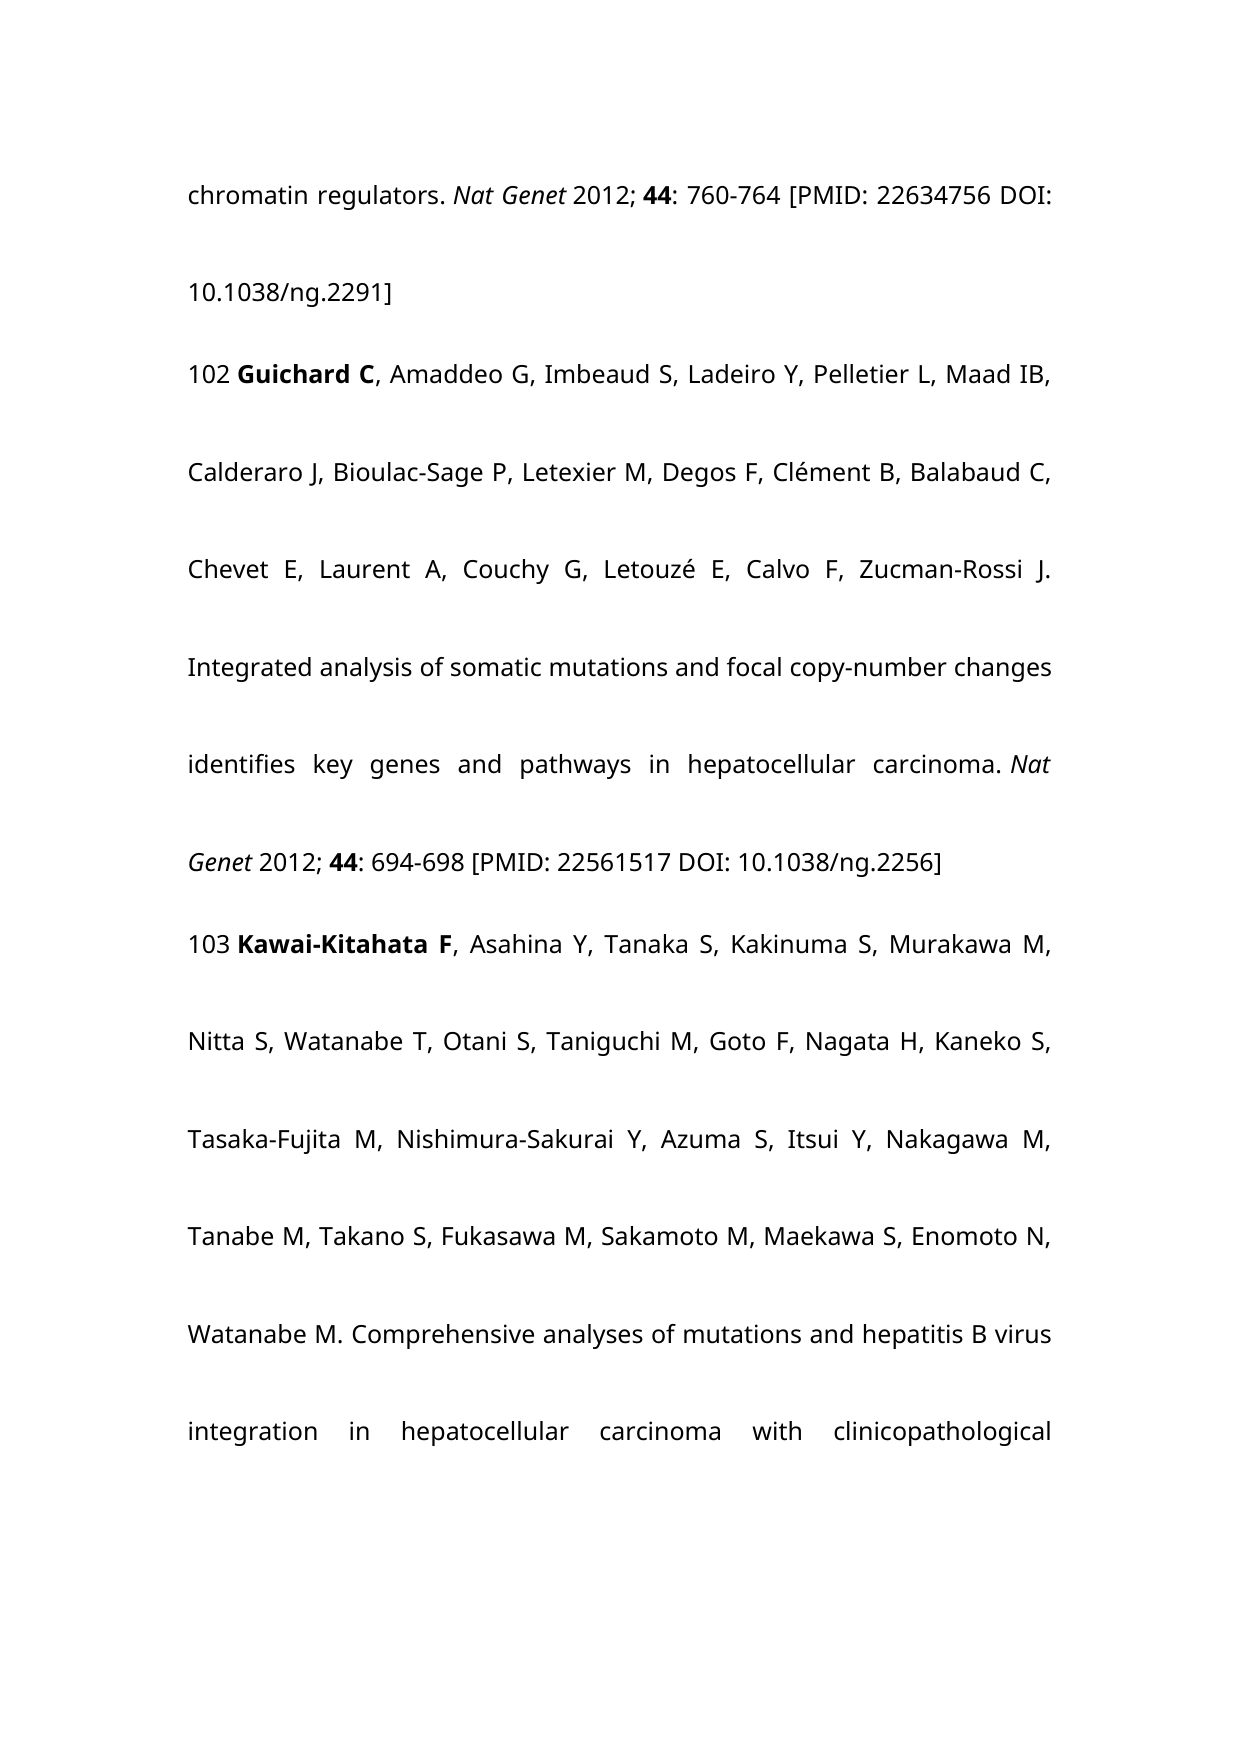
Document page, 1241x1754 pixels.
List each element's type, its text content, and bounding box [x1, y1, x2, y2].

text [187, 911, 1053, 1463]
text 102 Guichard C, Amaddeo G, Imbeaud S, Ladeiro Y, Pelletier L, Maad IB, Calderaro J, Bioulac-Sage P, Letexier M, Degos F, Clément B, Balabaud C, Chevet E, Laurent A, Couchy G, Letouzé E, Calvo F, Zucman-Rossi J. Integrated analysis of somatic mutations and focal copy-number changes identifies key genes and pathways in hepatocellular carcinoma. Nat Genet 2012; 44: 694-698 [PMID: 22561517 DOI: 10.1038/ng.2256] [187, 341, 1053, 894]
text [187, 162, 1053, 324]
